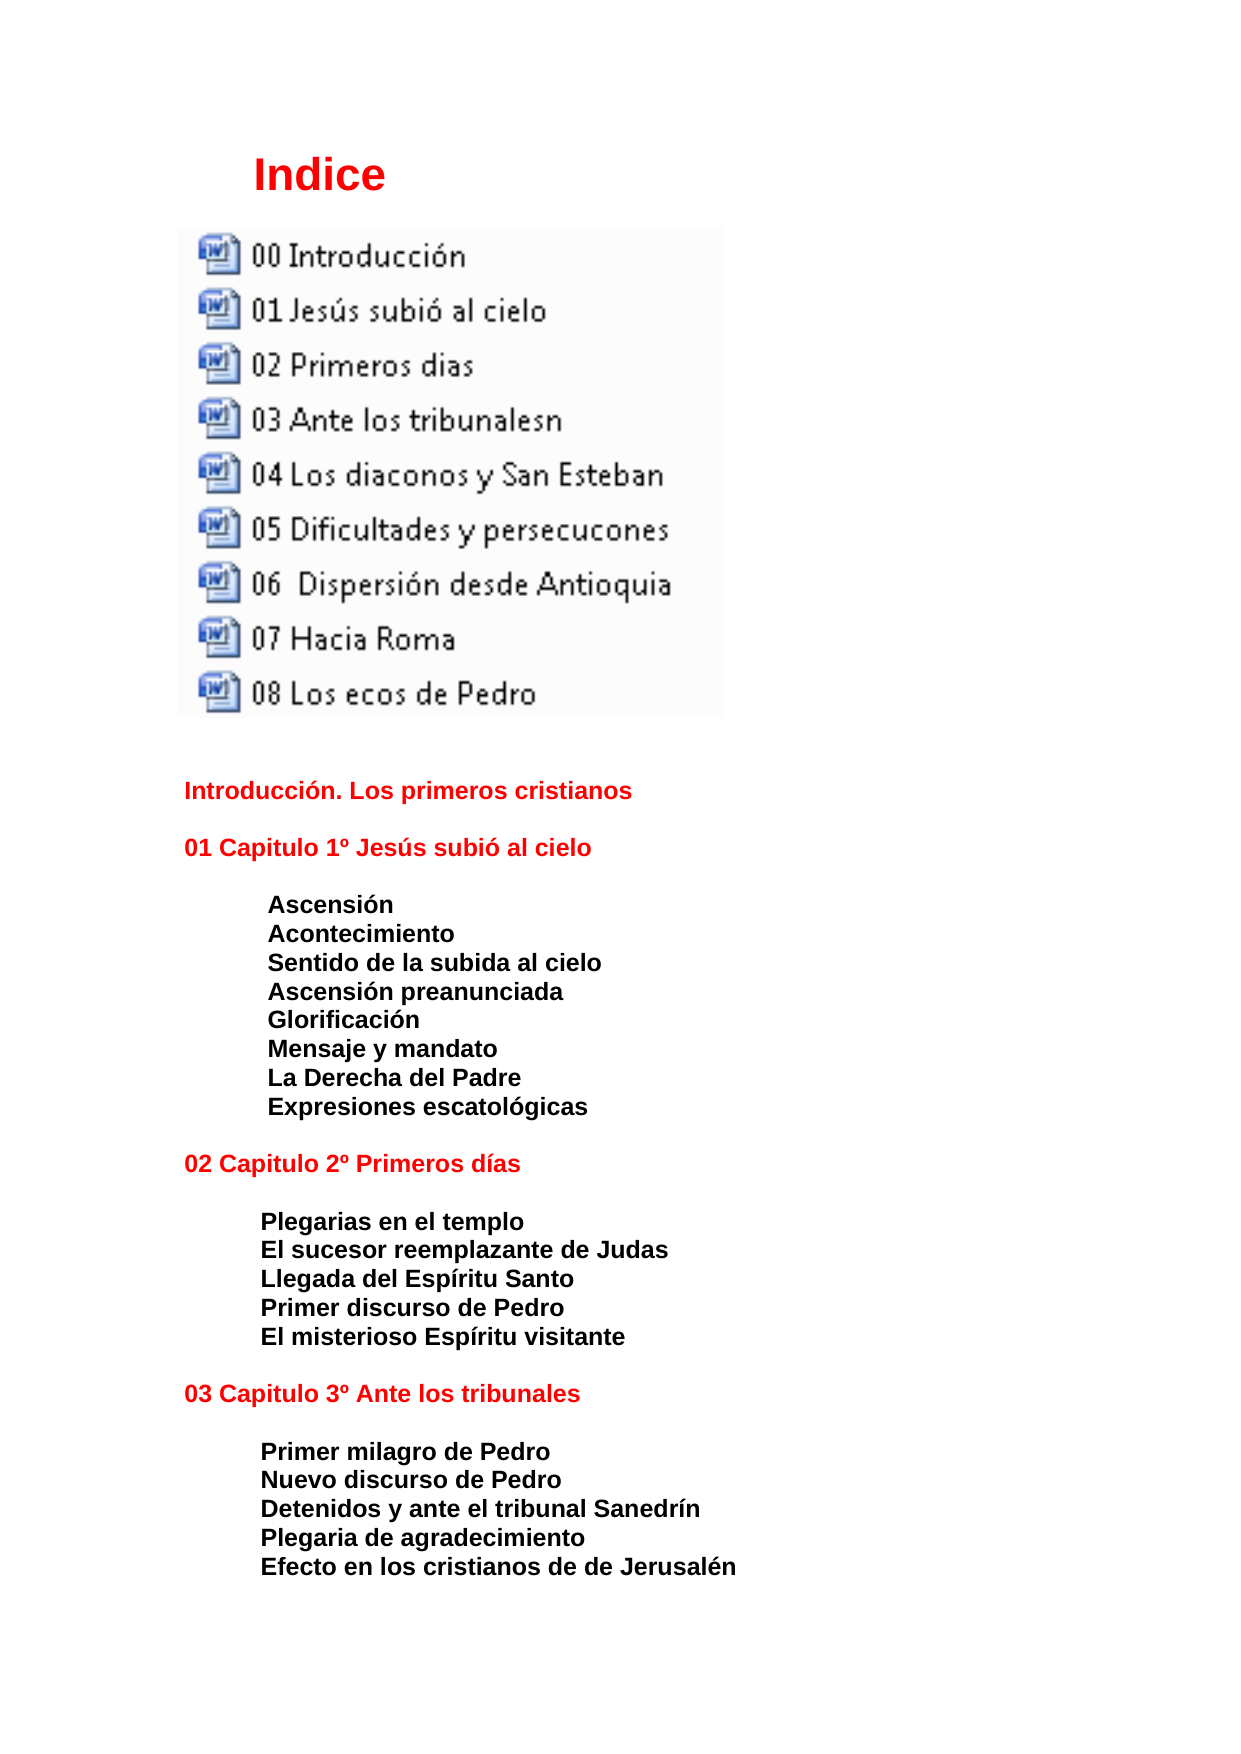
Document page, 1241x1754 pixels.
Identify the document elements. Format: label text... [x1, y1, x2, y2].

text Nuevo discurso de Pedro [177, 1465, 1063, 1494]
text Acontecimiento [177, 919, 1063, 948]
text La Derecha del Padre [177, 1063, 1063, 1092]
text Efecto en los cristianos de de Jerusalén [177, 1552, 1063, 1580]
text 03 Capitulo 3º Ante los tribunales [177, 1379, 1063, 1408]
text Indice [177, 148, 1063, 200]
text Glorificación [177, 1005, 1063, 1034]
text 02 Capitulo 2º Primeros días [177, 1149, 1063, 1178]
text Llegada del Espíritu Santo [177, 1264, 1063, 1293]
text El misterioso Espíritu visitante [177, 1322, 1063, 1350]
text Ascensión [177, 890, 1063, 919]
text Mensaje y mandato [177, 1034, 1063, 1063]
text Plegaria de agradecimiento [177, 1523, 1063, 1552]
text Expresiones escatológicas [177, 1092, 1063, 1120]
text Detenidos y ante el tribunal Sanedrín [177, 1494, 1063, 1523]
text Plegarias en el templo [177, 1207, 1063, 1235]
text Ascensión preanunciada [177, 977, 1063, 1005]
text El sucesor reemplazante de Judas [177, 1235, 1063, 1264]
text 01 Capitulo 1º Jesús subió al cielo [177, 833, 1063, 862]
text Primer discurso de Pedro [177, 1293, 1063, 1322]
text Introducción. Los primeros cristianos [177, 776, 1063, 805]
text Primer milagro de Pedro [177, 1437, 1063, 1465]
text Sentido de la subida al cielo [177, 948, 1063, 977]
picture [177, 228, 723, 718]
